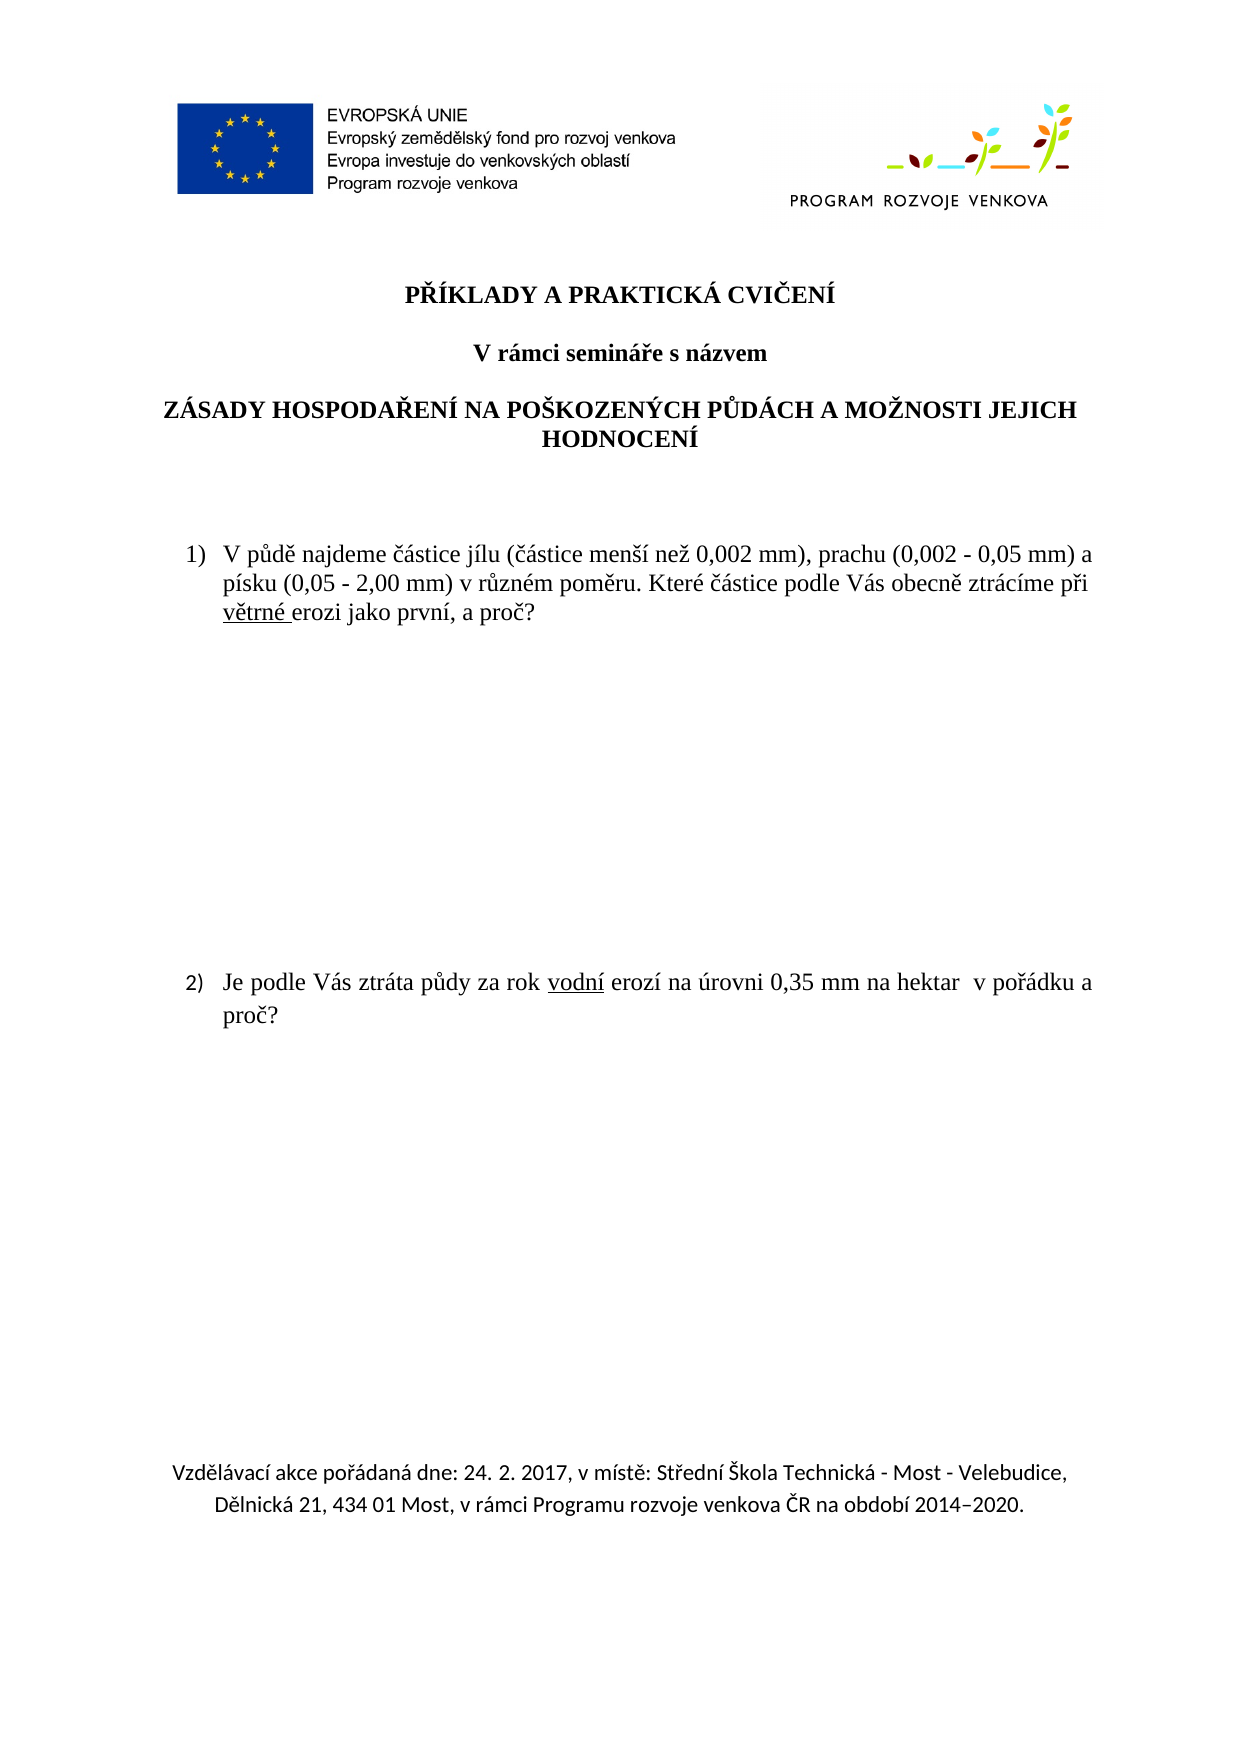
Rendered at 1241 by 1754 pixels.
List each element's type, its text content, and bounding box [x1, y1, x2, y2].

text ZÁSADY HOSPODAŘENÍ NA POŠKOZENÝCH PŮDÁCH A MOŽNOSTI JEJICH HODNOCENÍ [148, 396, 1093, 453]
list Je podle Vás ztráta půdy za rok vodní erozí na úrovni 0,35 mm na hektar v pořádku a proč? [185, 967, 1093, 1029]
text PŘÍKLADY A PRAKTICKÁ CVIČENÍ [148, 281, 1093, 309]
text V rámci semináře s názvem [148, 338, 1093, 367]
picture [147, 73, 719, 224]
text Vzdělávací akce pořádaná dne: 24. 2. 2017, v místě: Střední Škola Technická - Most - Velebudice, Dělnická 21, 434 01 Most, v rámci Programu rozvoje venkova ČR na období 2014–2020. [148, 1458, 1093, 1519]
list V půdě najdeme částice jílu (částice menší než 0,002 mm), prachu (0,002 - 0,05 mm) a písku (0,05 - 2,00 mm) v různém poměru. Které částice podle Vás obecně ztrácíme při větrné erozi jako první, a proč? [185, 539, 1093, 626]
picture [759, 83, 1104, 231]
